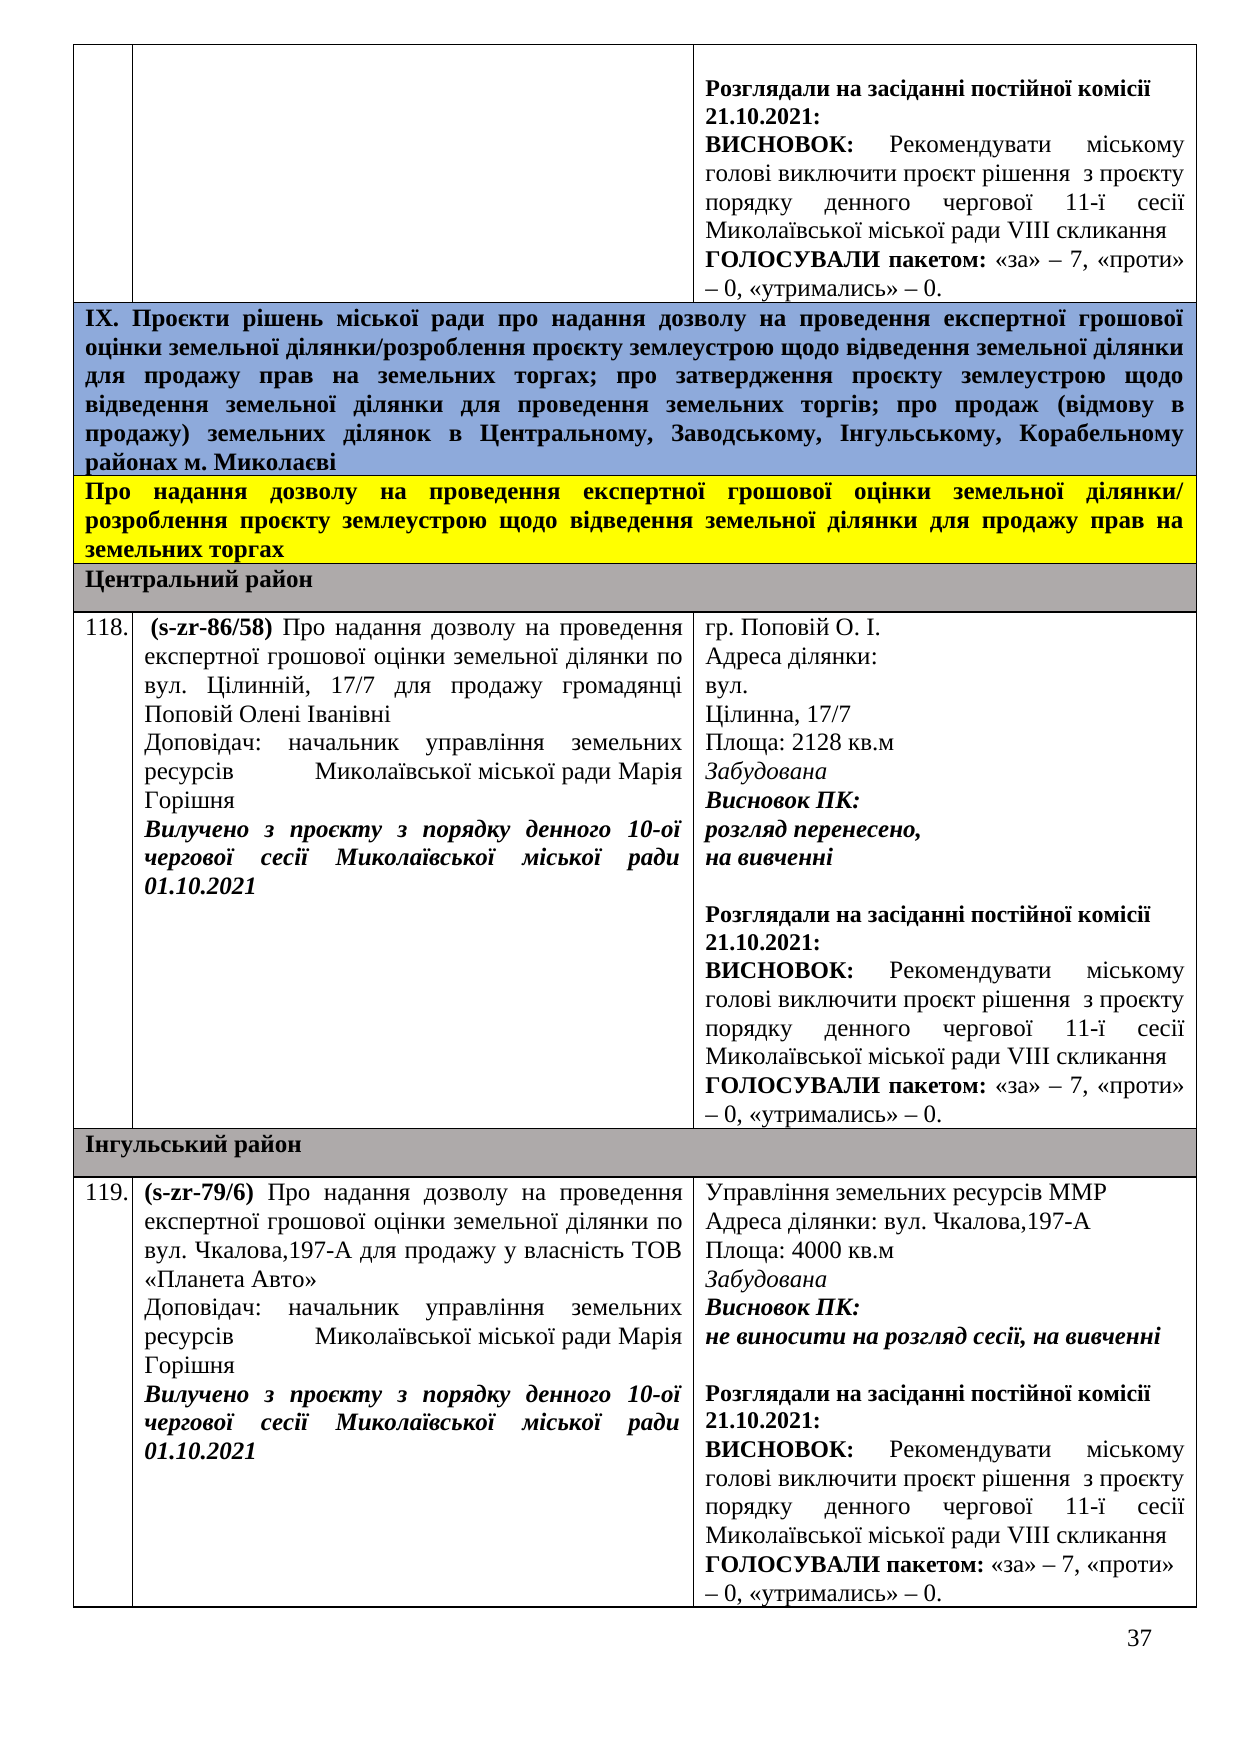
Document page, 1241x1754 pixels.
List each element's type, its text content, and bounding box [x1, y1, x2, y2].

table_cell [74, 1178, 132, 1606]
table_cell [74, 613, 132, 1128]
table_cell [694, 45, 1196, 302]
table_cell Центральний район [74, 564, 1196, 611]
table_cell (s-zr-79/6) Про надання дозволу на проведення експертної грошової оцінки земельної ділянки по вул. Чкалова,197-А для продажу у власність ТОВ «Планета Авто» Доповідач: начальник управління земельних ресурсів Миколаївської міської ради Марія Горішня Вилучено з проєкту з порядку денного 10-ої чергової сесії Миколаївської міської ради 01.10.2021 [133, 1178, 693, 1606]
table_cell Про надання дозволу на проведення експертної грошової оцінки земельної ділянки/ розроблення проєкту землеустрою щодо відведення земельної ділянки для продажу прав на земельних торгах [74, 476, 1196, 563]
table_cell ІX. Проєкти рішень міської ради про надання дозволу на проведення експертної грошової оцінки земельної ділянки/розроблення проєкту землеустрою щодо відведення земельної ділянки для продажу прав на земельних торгах; про затвердження проєкту землеустрою щодо відведення земельної ділянки для проведення земельних торгів; про продаж (відмову в продажу) земельних ділянок в Центральному, Заводському, Інгульському, Корабельному районах м. Миколаєві [74, 303, 1196, 475]
table_cell гр. Поповій О. І. Адреса ділянки: вул. Цілинна, 17/7 Площа: 2128 кв.м Забудована Висновок ПК: розгляд перенесено, на вивченні Розглядали на засіданні постійної комісії 21.10.2021: ВИСНОВОК: Рекомендувати міському голові виключити проєкт рішення з проєкту порядку денного чергової 11-ї сесії Миколаївської міської ради VIII скликання ГОЛОСУВАЛИ пакетом: «за» – 7, «проти» – 0, «утримались» – 0. [694, 613, 1196, 1128]
table_cell [74, 45, 132, 302]
table_cell (s-zr-86/58) Про надання дозволу на проведення експертної грошової оцінки земельної ділянки по вул. Цілинній, 17/7 для продажу громадянці Поповій Олені Іванівні Доповідач: начальник управління земельних ресурсів Миколаївської міської ради Марія Горішня Вилучено з проєкту з порядку денного 10-ої чергової сесії Миколаївської міської ради 01.10.2021 [133, 613, 693, 1128]
table_cell Управління земельних ресурсів ММР Адреса ділянки: вул. Чкалова,197-А Площа: 4000 кв.м Забудована Висновок ПК: не виносити на розгляд сесії, на вивченні Розглядали на засіданні постійної комісії 21.10.2021: ВИСНОВОК: Рекомендувати міському голові виключити проєкт рішення з проєкту порядку денного чергової 11-ї сесії Миколаївської міської ради VIII скликання ГОЛОСУВАЛИ пакетом: «за» – 7, «проти» – 0, «утримались» – 0. [694, 1178, 1196, 1606]
table_cell Інгульський район [74, 1129, 1196, 1176]
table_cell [133, 45, 693, 302]
